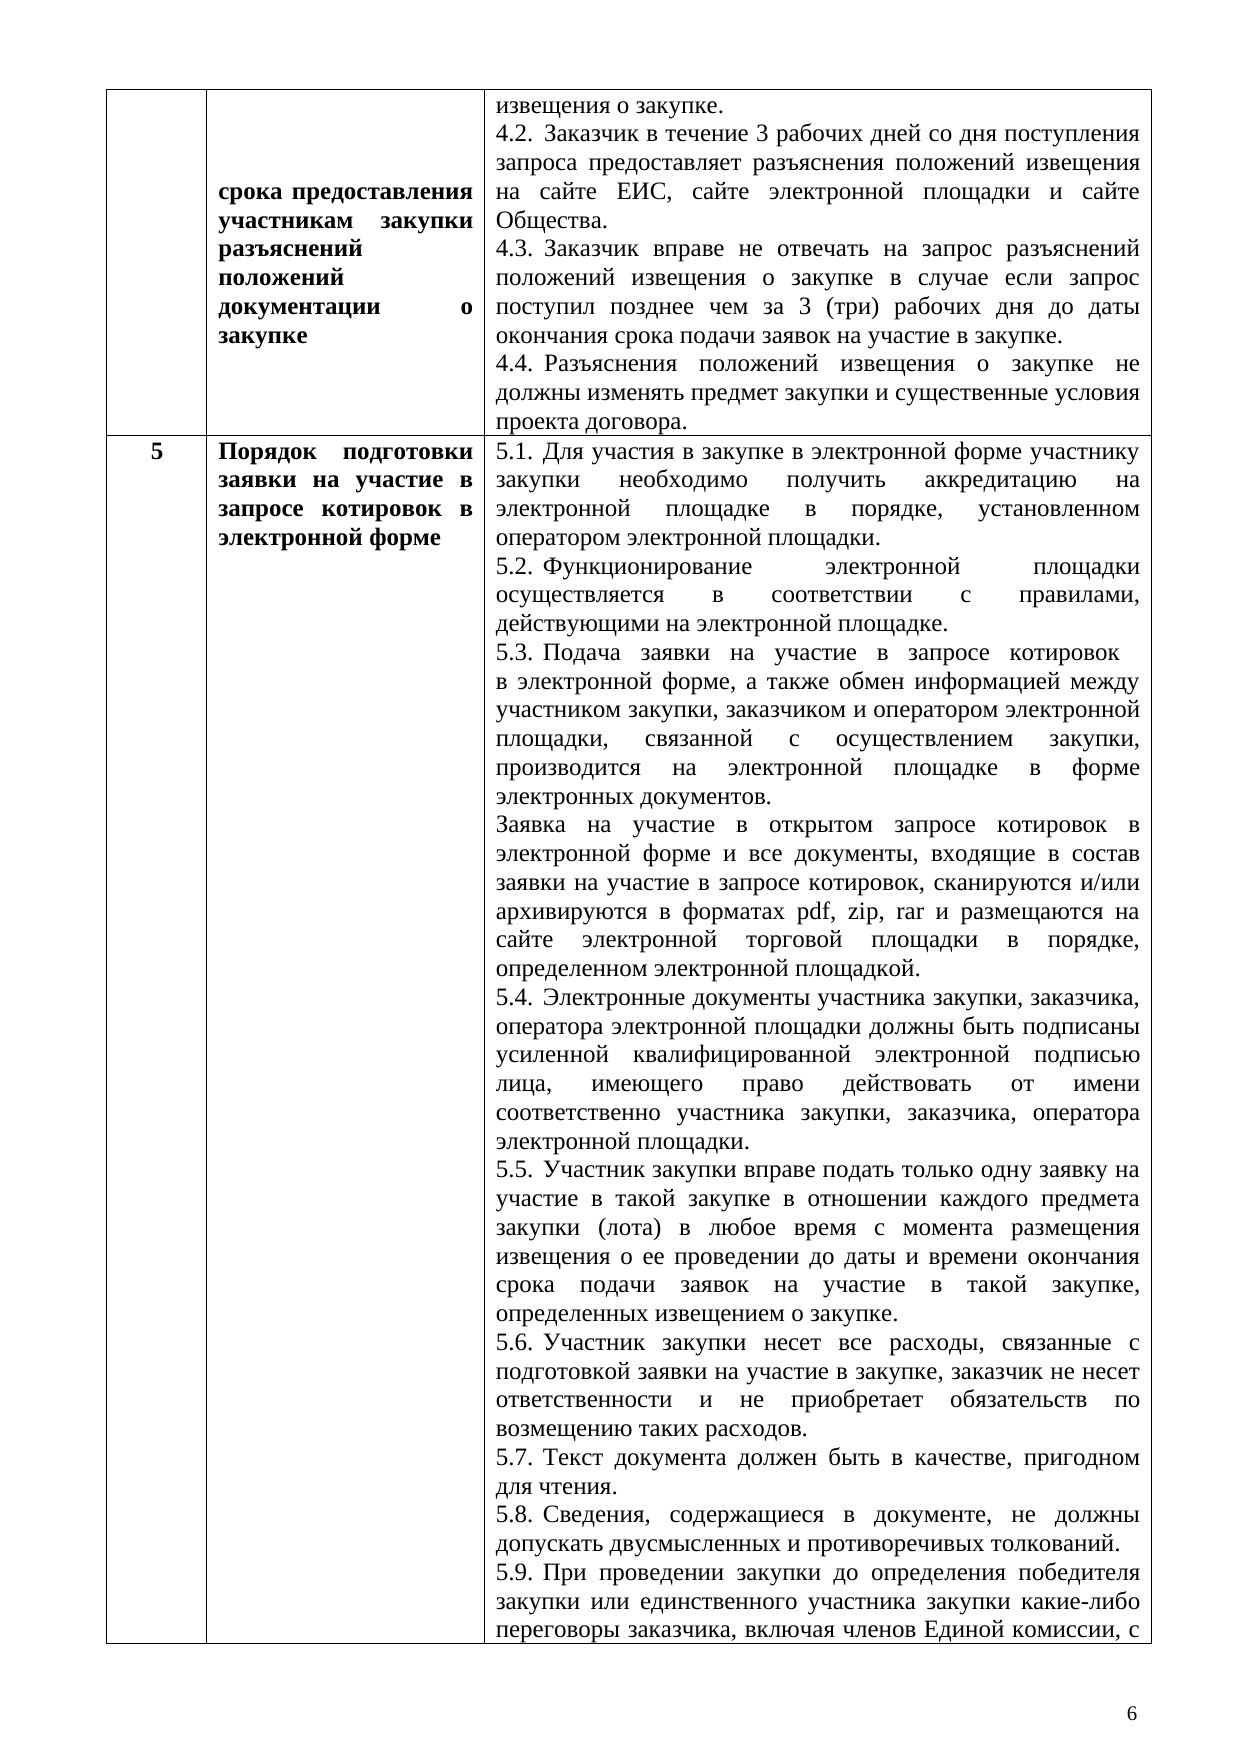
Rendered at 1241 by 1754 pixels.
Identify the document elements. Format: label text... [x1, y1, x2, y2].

table_cell 5 [107, 436, 206, 1643]
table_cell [485, 436, 1151, 1643]
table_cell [485, 90, 1151, 435]
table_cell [207, 90, 484, 435]
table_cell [207, 436, 484, 1643]
table_cell 4 [107, 90, 206, 435]
